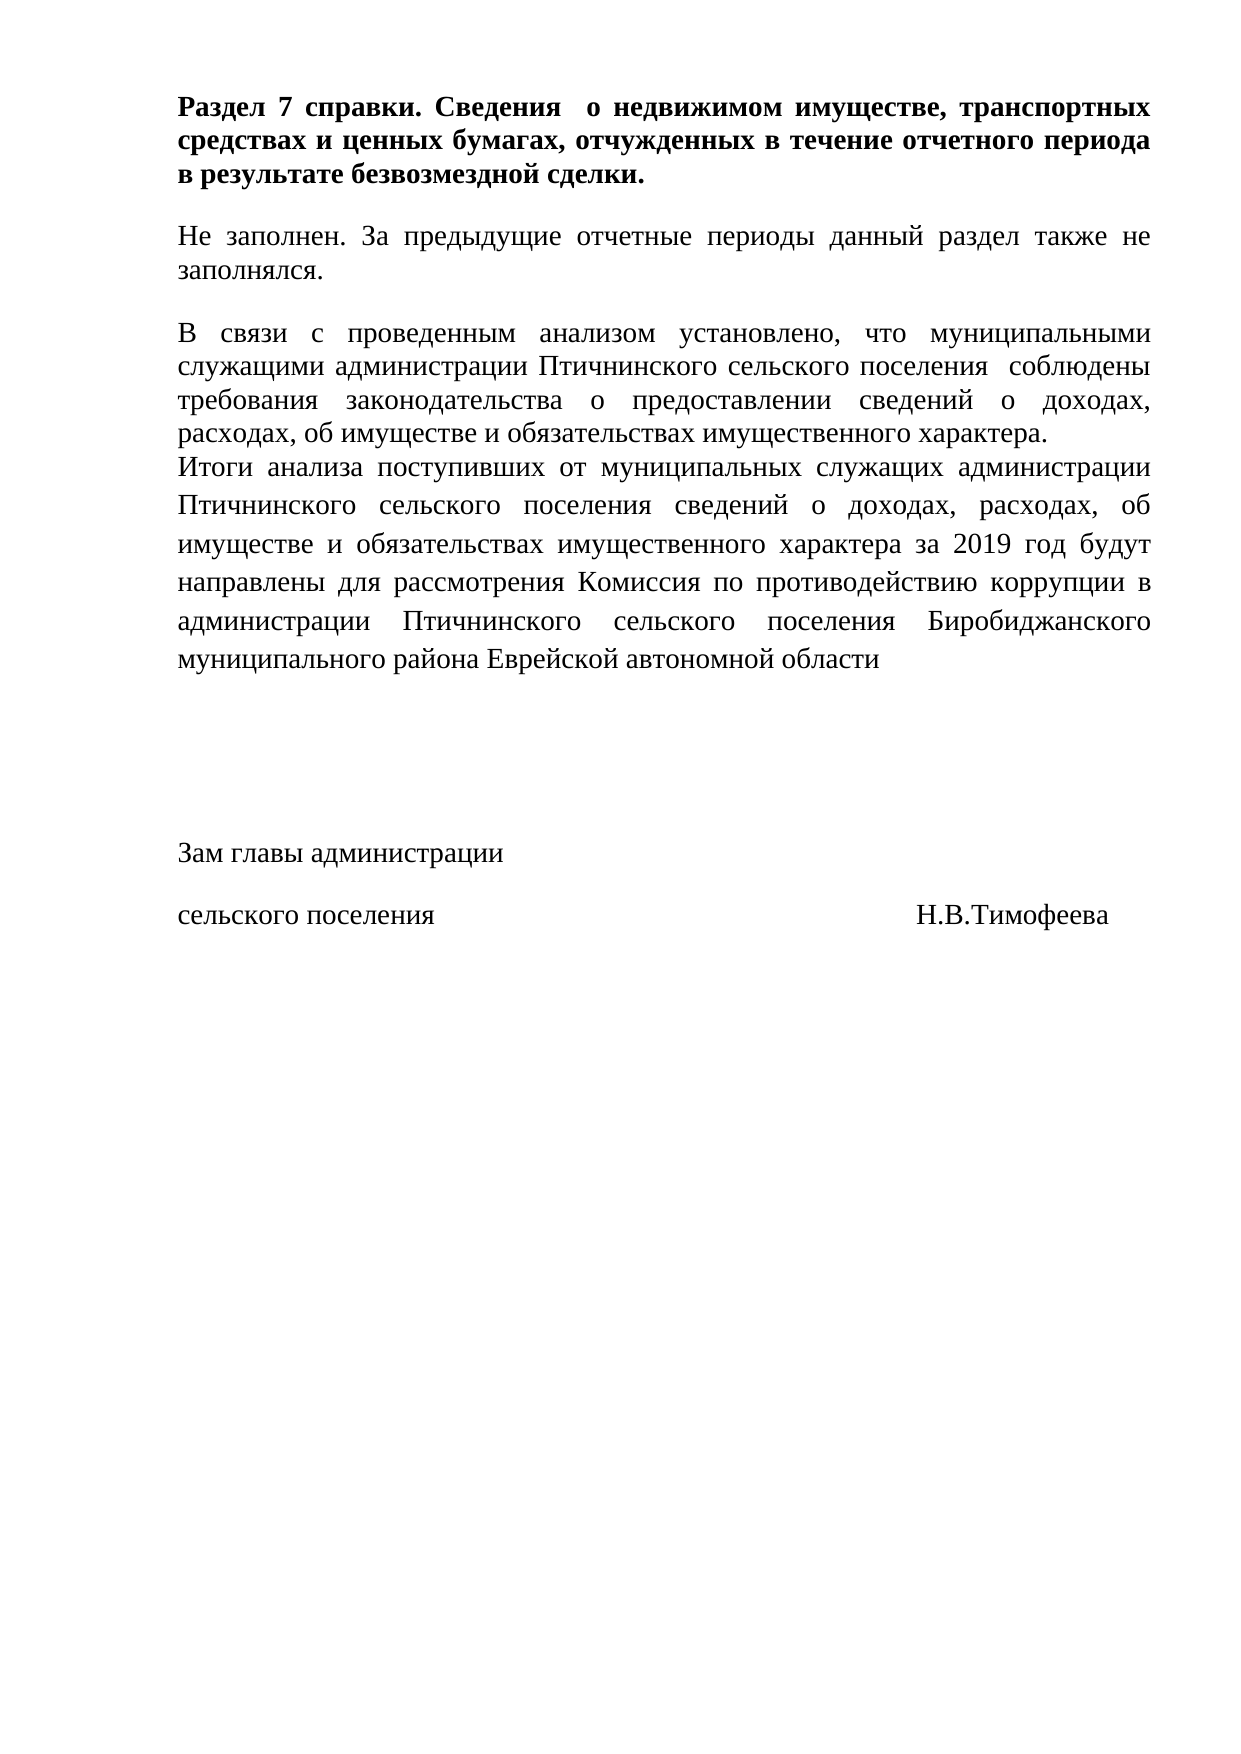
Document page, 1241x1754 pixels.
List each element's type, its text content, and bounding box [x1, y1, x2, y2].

text сельского поселения Н.В.Тимофеева [177, 897, 1152, 931]
text В связи с проведенным анализом установлено, что муниципальными служащими администрации Птичнинского сельского поселения соблюдены требования законодательства о предоставлении сведений о доходах, расходах, об имуществе и обязательствах имущественного характера. [177, 315, 1152, 449]
text Не заполнен. За предыдущие отчетные периоды данный раздел также не заполнялся. [177, 218, 1152, 286]
text Итоги анализа поступивших от муниципальных служащих администрации Птичнинского сельского поселения сведений о доходах, расходах, об имуществе и обязательствах имущественного характера за 2019 год будут направлены для рассмотрения Комиссия по противодействию коррупции в администрации Птичнинского сельского поселения Биробиджанского муниципального района Еврейской автономной области [177, 449, 1152, 675]
text Зам главы администрации [177, 835, 1152, 868]
text Раздел 7 справки. Сведения о недвижимом имуществе, транспортных средствах и ценных бумагах, отчужденных в течение отчетного периода в результате безвозмездной сделки. [177, 89, 1152, 189]
